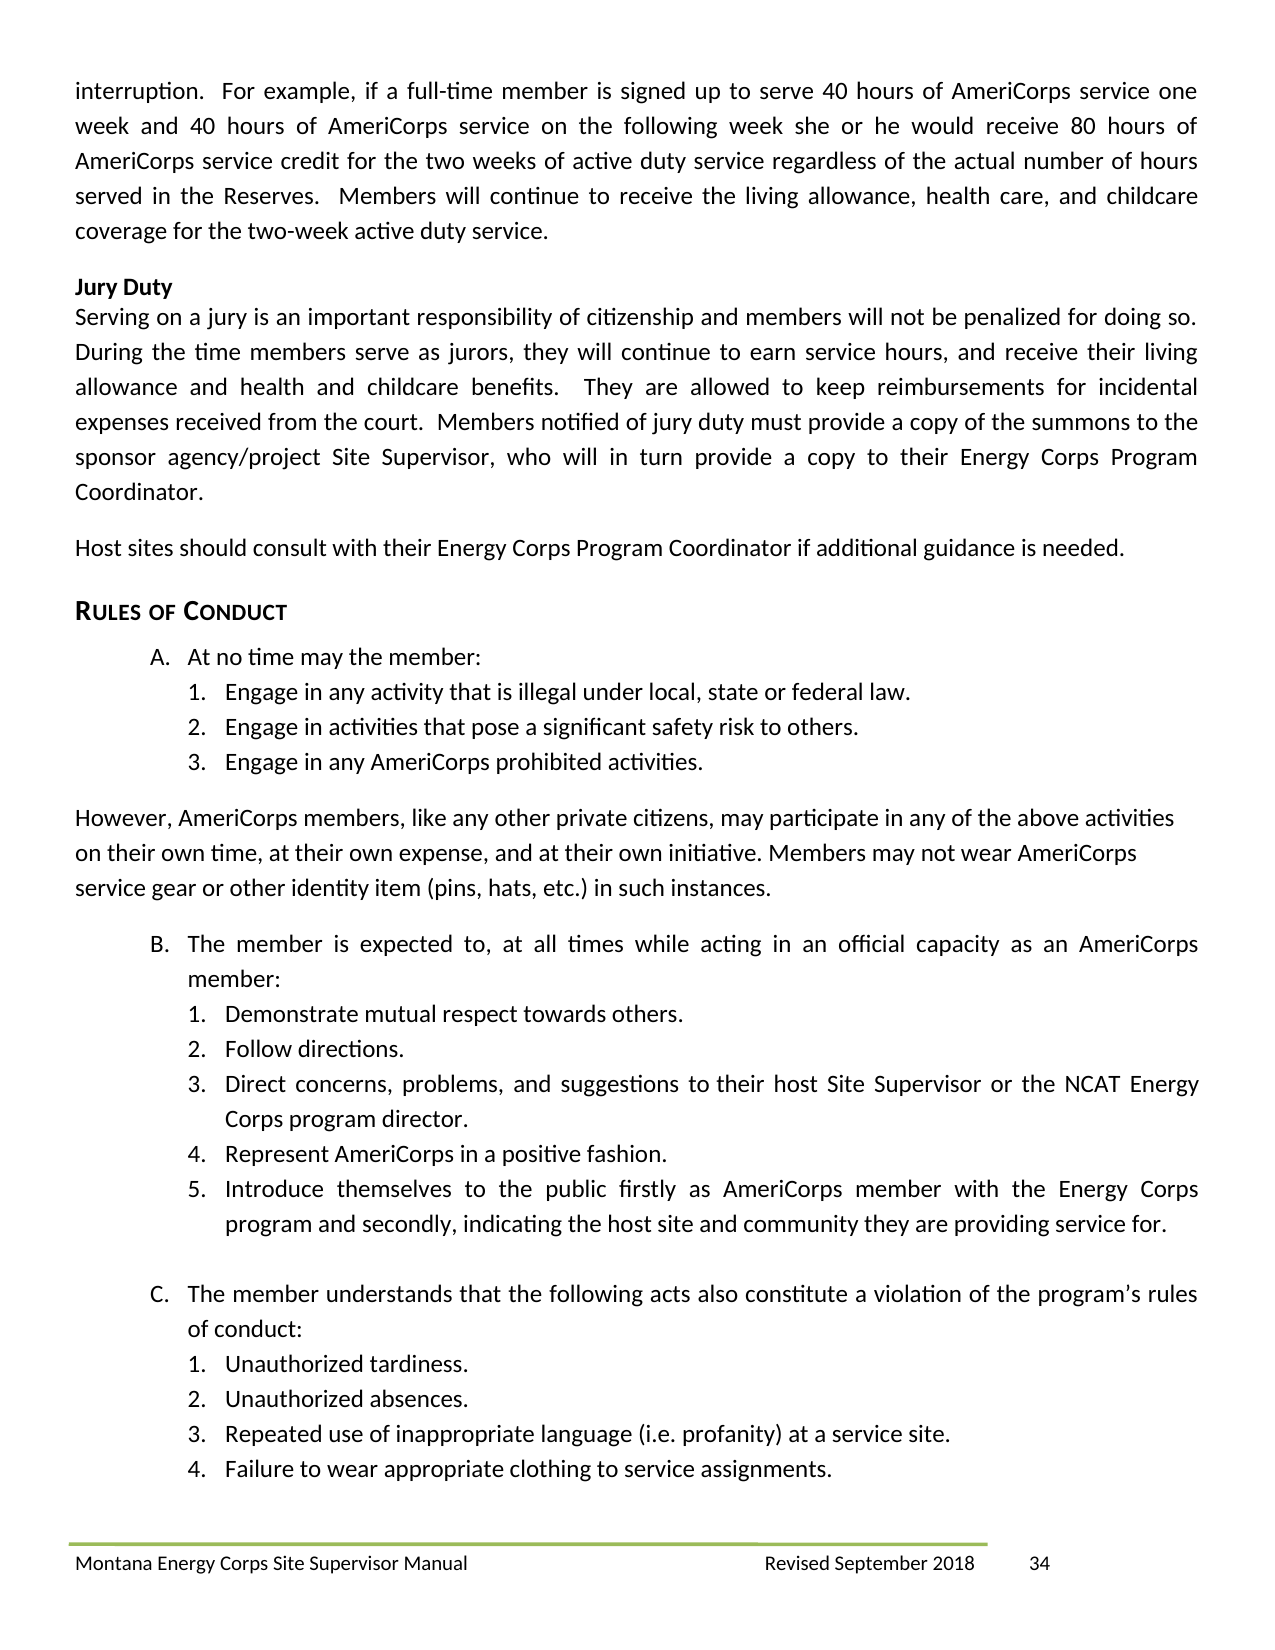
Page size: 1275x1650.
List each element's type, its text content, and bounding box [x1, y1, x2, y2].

list The member understands that the following acts also constitute a violation of the program’s rules of conduct: [150, 1278, 1200, 1344]
text Jury Duty [75, 271, 1200, 301]
list Engage in any activity that is illegal under local, state or federal law. [187, 676, 1200, 707]
list Demonstrate mutual respect towards others. [187, 998, 1200, 1029]
list Unauthorized tardiness. [187, 1348, 1200, 1379]
list Represent AmeriCorps in a positive fashion. [187, 1138, 1200, 1169]
list Unauthorized absences. [187, 1383, 1200, 1414]
text Host sites should consult with their Energy Corps Program Coordinator if additional guidance is needed. [75, 532, 1200, 563]
text However, AmeriCorps members, like any other private citizens, may participate in any of the above activities on their own time, at their own expense, and at their own initiative. Members may not wear AmeriCorps service gear or other identity item (pins, hats, etc.) in such instances. [75, 802, 1200, 903]
list Follow directions. [187, 1033, 1200, 1064]
list Engage in activities that pose a significant safety risk to others. [187, 711, 1200, 742]
list Engage in any AmeriCorps prohibited activities. [187, 746, 1200, 777]
list At no time may the member: [150, 641, 1200, 672]
list The member is expected to, at all times while acting in an official capacity as an AmeriCorps member: [150, 928, 1200, 994]
list Introduce themselves to the public firstly as AmeriCorps member with the Energy Corps program and secondly, indicating the host site and community they are providing service for. [187, 1173, 1200, 1239]
list Failure to wear appropriate clothing to service assignments. [187, 1453, 1200, 1484]
list Repeated use of inappropriate language (i.e. profanity) at a service site. [187, 1418, 1200, 1449]
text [75, 75, 1200, 246]
text Serving on a jury is an important responsibility of citizenship and members will not be penalized for doing so. During the time members serve as jurors, they will continue to earn service hours, and receive their living allowance and health and childcare benefits. They are allowed to keep reimbursements for incidental expenses received from the court. Members notified of jury duty must provide a copy of the summons to the sponsor agency/project Site Supervisor, who will in turn provide a copy to their Energy Corps Program Coordinator. [75, 301, 1200, 507]
subtitle Rules of Conduct [75, 592, 1200, 628]
list Direct concerns, problems, and suggestions to their host Site Supervisor or the NCAT Energy Corps program director. [187, 1068, 1200, 1134]
